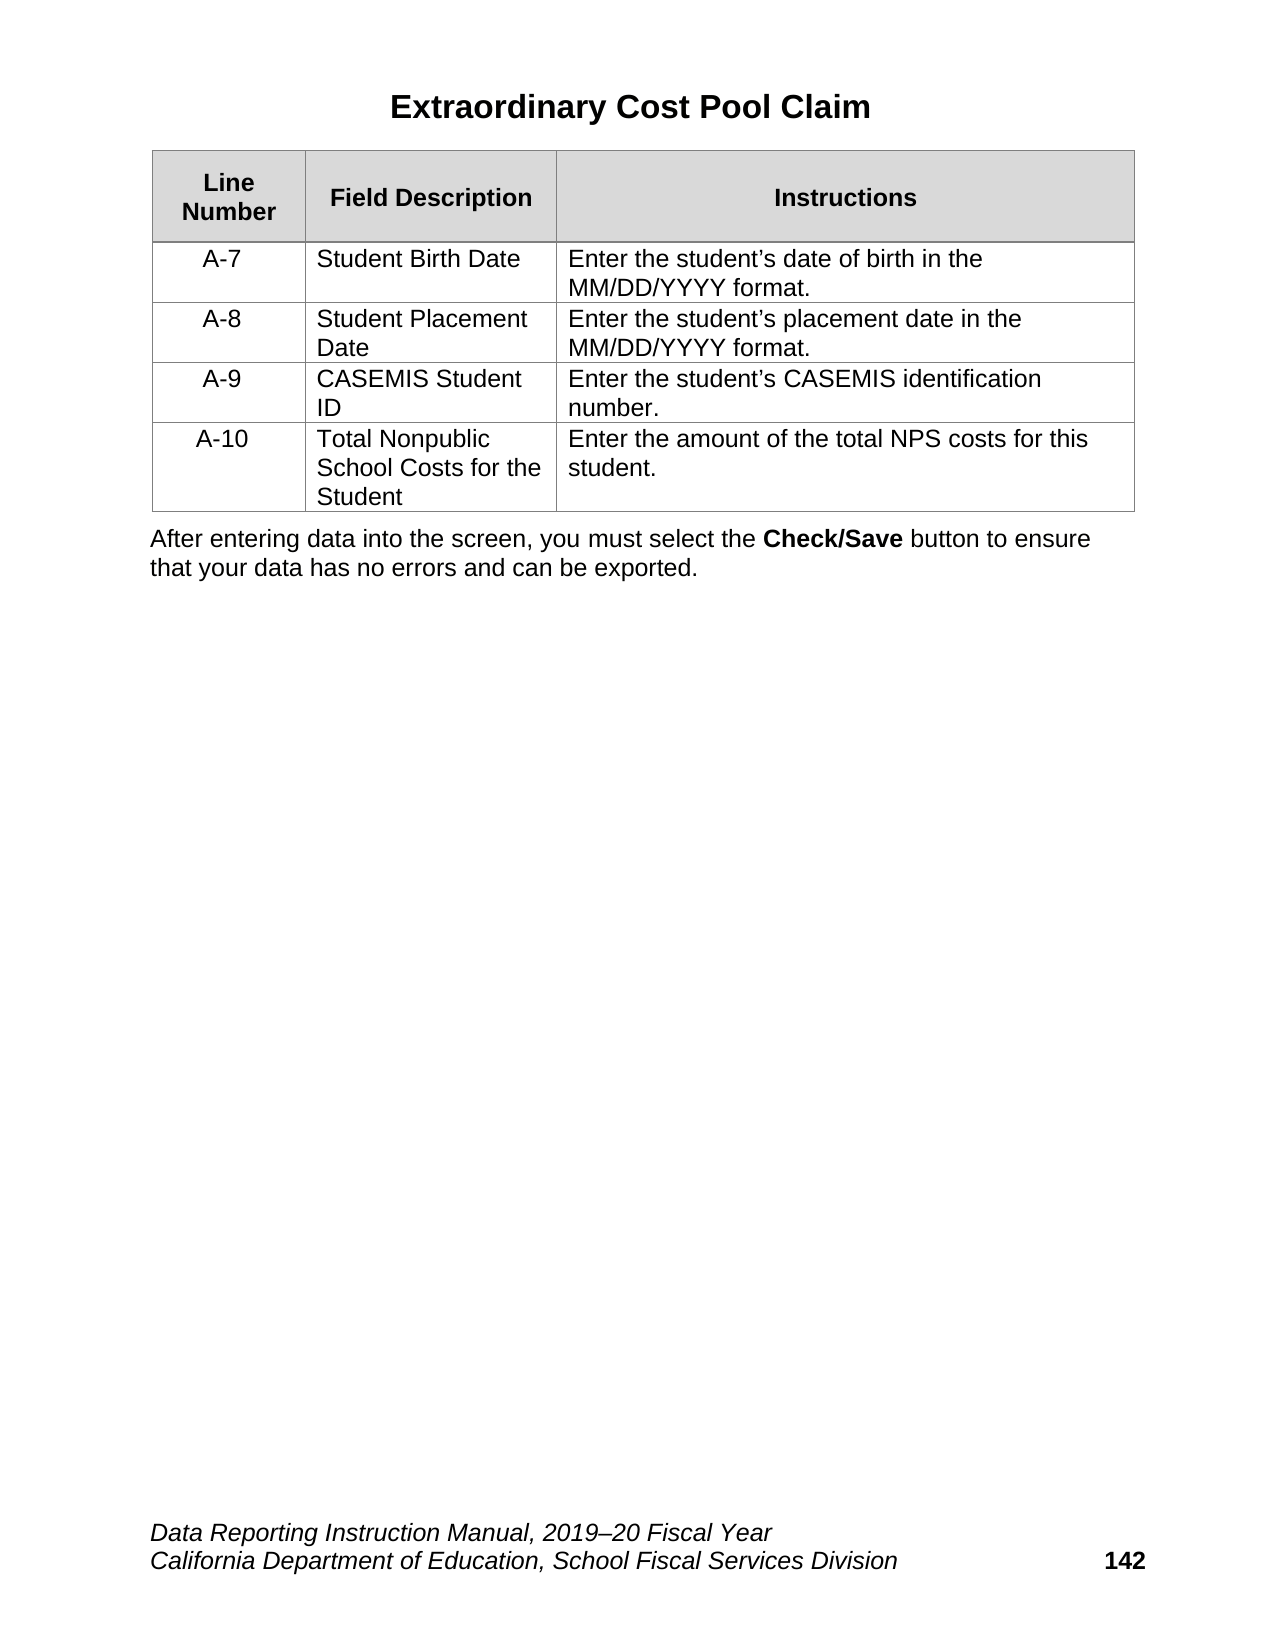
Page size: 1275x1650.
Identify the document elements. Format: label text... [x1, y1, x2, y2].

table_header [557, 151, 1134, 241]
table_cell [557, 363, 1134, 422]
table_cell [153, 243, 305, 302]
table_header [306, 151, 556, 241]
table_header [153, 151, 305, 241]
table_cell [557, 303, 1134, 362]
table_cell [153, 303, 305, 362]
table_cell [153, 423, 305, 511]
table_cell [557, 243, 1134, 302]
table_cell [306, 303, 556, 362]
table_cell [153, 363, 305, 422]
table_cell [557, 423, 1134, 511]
text After entering data into the screen, you must select the Check/Save button to ensure that your data has no errors and can be exported. [150, 524, 1111, 582]
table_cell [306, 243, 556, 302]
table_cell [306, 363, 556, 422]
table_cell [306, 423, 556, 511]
